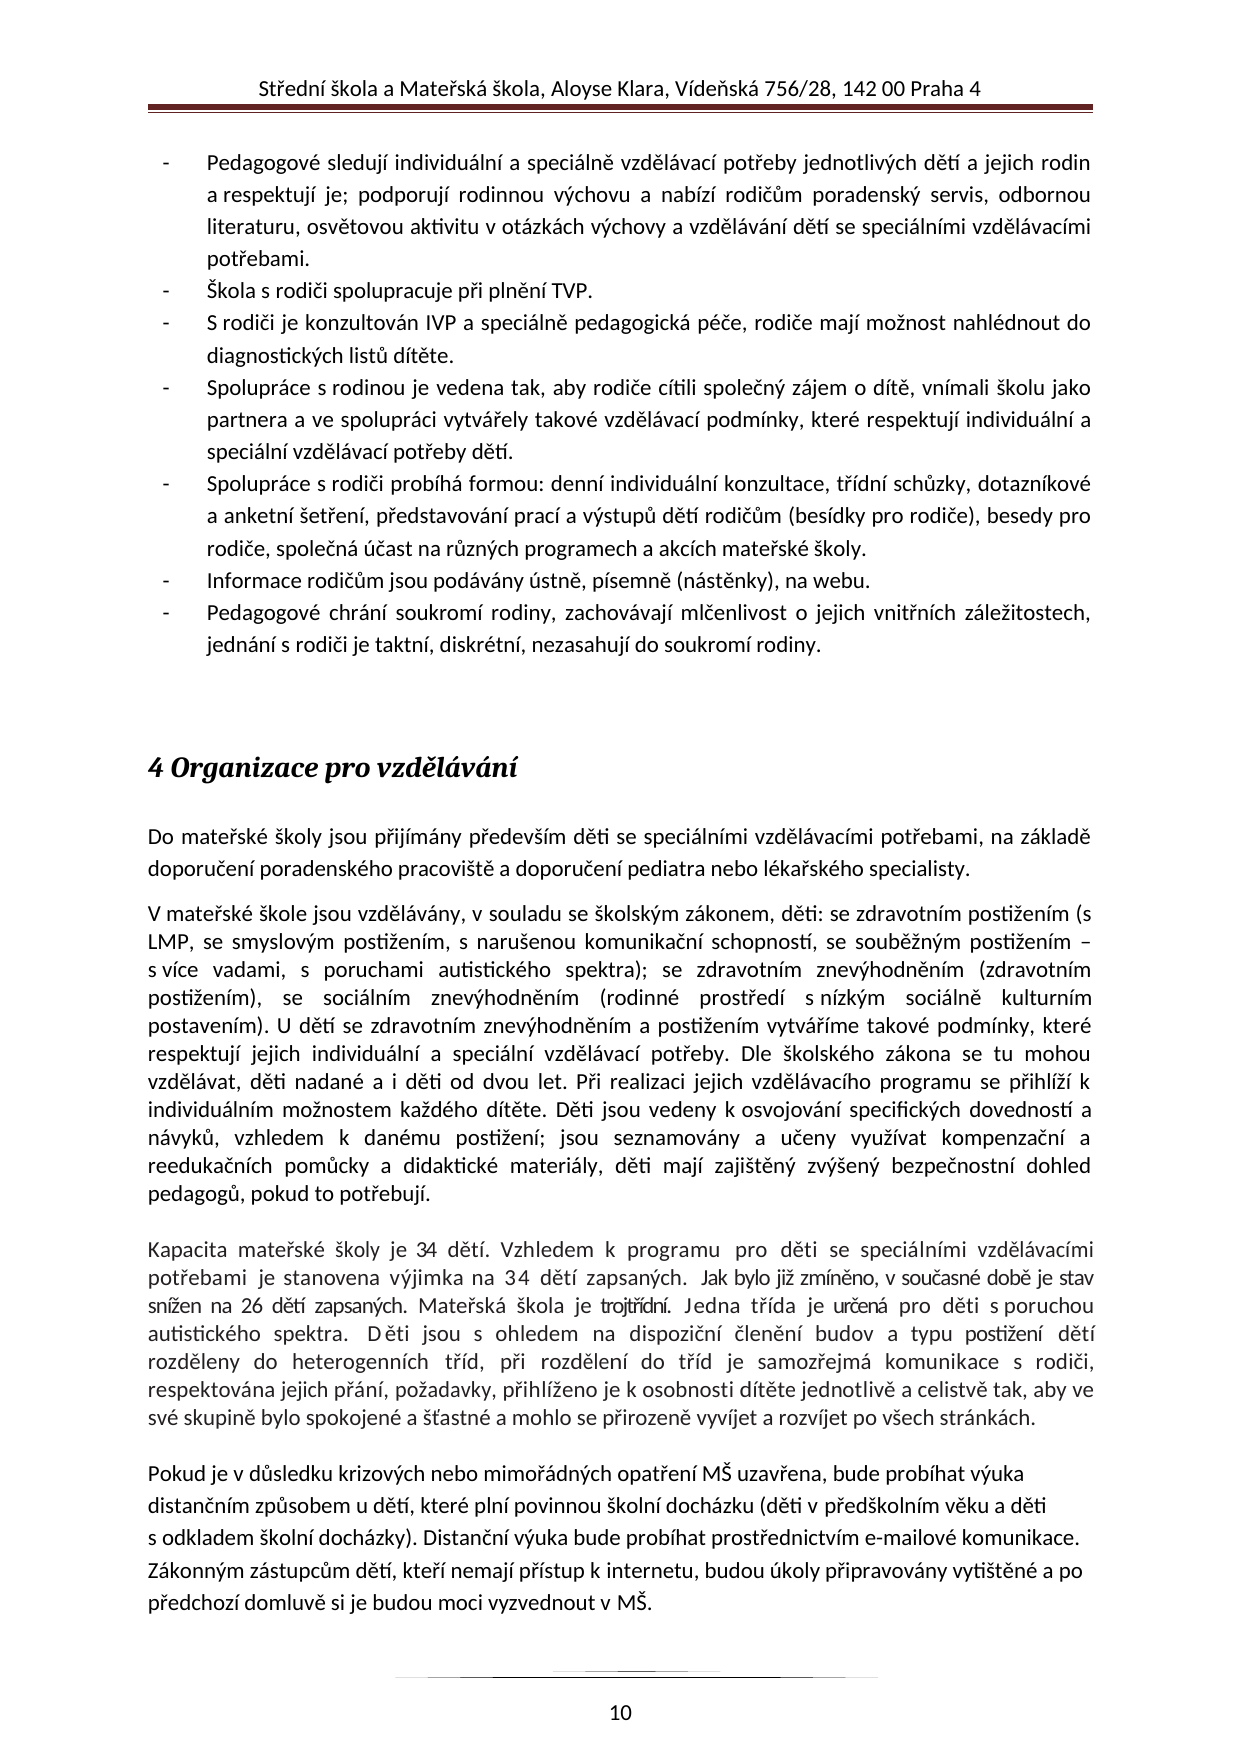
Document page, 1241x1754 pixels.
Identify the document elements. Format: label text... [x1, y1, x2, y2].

text Kapacita mateřské školy je 34 dětí. Vzhledem k programu pro děti se speciálními vzdělávacími potřebami je stanovena výjimka na 34 dětí zapsaných. Jak bylo již zmíněno, v současné době je stav snížen na 26 dětí zapsaných. Mateřská škola je trojtřídní. Jedna třída je určená pro děti s poruchou autistického spektra. Děti jsou s ohledem na dispoziční členění budov a typu postižení dětí rozděleny do heterogenních tříd, při rozdělení do tříd je samozřejmá komunikace s rodiči, respektována jejich přání, požadavky, přihlíženo je k osobnosti dítěte jednotlivě a celistvě tak, aby ve své skupině bylo spokojené a šťastné a mohlo se přirozeně vyvíjet a rozvíjet po všech stránkách. [148, 1235, 1095, 1431]
subtitle 4 Organizace pro vzdělávání [148, 713, 1093, 785]
list Škola s rodiči spolupracuje při plnění TVP. [162, 276, 1093, 304]
list Spolupráce s rodinou je vedena tak, aby rodiče cítili společný zájem o dítě, vnímali školu jako partnera a ve spolupráci vytvářely takové vzdělávací podmínky, které respektují individuální a speciální vzdělávací potřeby dětí. [162, 373, 1093, 465]
list S rodiči je konzultován IVP a speciálně pedagogická péče, rodiče mají možnost nahlédnout do diagnostických listů dítěte. [162, 308, 1093, 369]
list Do mateřské školy jsou přijímány především děti se speciálními vzdělávacími potřebami, na základě doporučení poradenského pracoviště a doporučení pediatra nebo lékařského specialisty. [148, 822, 1093, 882]
list Pedagogové sledují individuální a speciálně vzdělávací potřeby jednotlivých dětí a jejich rodin a respektují je; podporují rodinnou výchovu a nabízí rodičům poradenský servis, odbornou literaturu, osvětovou aktivitu v otázkách výchovy a vzdělávání dětí se speciálními vzdělávacími potřebami. [162, 148, 1093, 272]
text V mateřské škole jsou vzdělávány, v souladu se školským zákonem, děti: se zdravotním postižením (s LMP, se smyslovým postižením, s narušenou komunikační schopností, se souběžným postižením – s více vadami, s poruchami autistického spektra); se zdravotním znevýhodněním (zdravotním postižením), se sociálním znevýhodněním (rodinné prostředí s nízkým sociálně kulturním postavením). U dětí se zdravotním znevýhodněním a postižením vytváříme takové podmínky, které respektují jejich individuální a speciální vzdělávací potřeby. Dle školského zákona se tu mohou vzdělávat, děti nadané a i děti od dvou let. Při realizaci jejich vzdělávacího programu se přihlíží k individuálním možnostem každého dítěte. Děti jsou vedeny k osvojování specifických dovedností a návyků, vzhledem k danému postižení; jsou seznamovány a učeny využívat kompenzační a reedukačních pomůcky a didaktické materiály, děti mají zajištěný zvýšený bezpečnostní dohled pedagogů, pokud to potřebují. [148, 899, 1093, 1207]
list Informace rodičům jsou podávány ústně, písemně (nástěnky), na webu. [162, 566, 1093, 594]
text Pokud je v důsledku krizových nebo mimořádných opatření MŠ uzavřena, bude probíhat výuka distančním způsobem u dětí, které plní povinnou školní docházku (děti v předškolním věku a děti s odkladem školní docházky). Distanční výuka bude probíhat prostřednictvím e-mailové komunikace. Zákonným zástupcům dětí, kteří nemají přístup k internetu, budou úkoly připravovány vytištěné a po předchozí domluvě si je budou moci vyzvednout v MŠ. [148, 1459, 1093, 1616]
list Pedagogové chrání soukromí rodiny, zachovávají mlčenlivost o jejich vnitřních záležitostech, jednání s rodiči je taktní, diskrétní, nezasahují do soukromí rodiny. [162, 598, 1093, 658]
list Spolupráce s rodiči probíhá formou: denní individuální konzultace, třídní schůzky, dotazníkové a anketní šetření, představování prací a výstupů dětí rodičům (besídky pro rodiče), besedy pro rodiče, společná účast na různých programech a akcích mateřské školy. [162, 469, 1093, 562]
